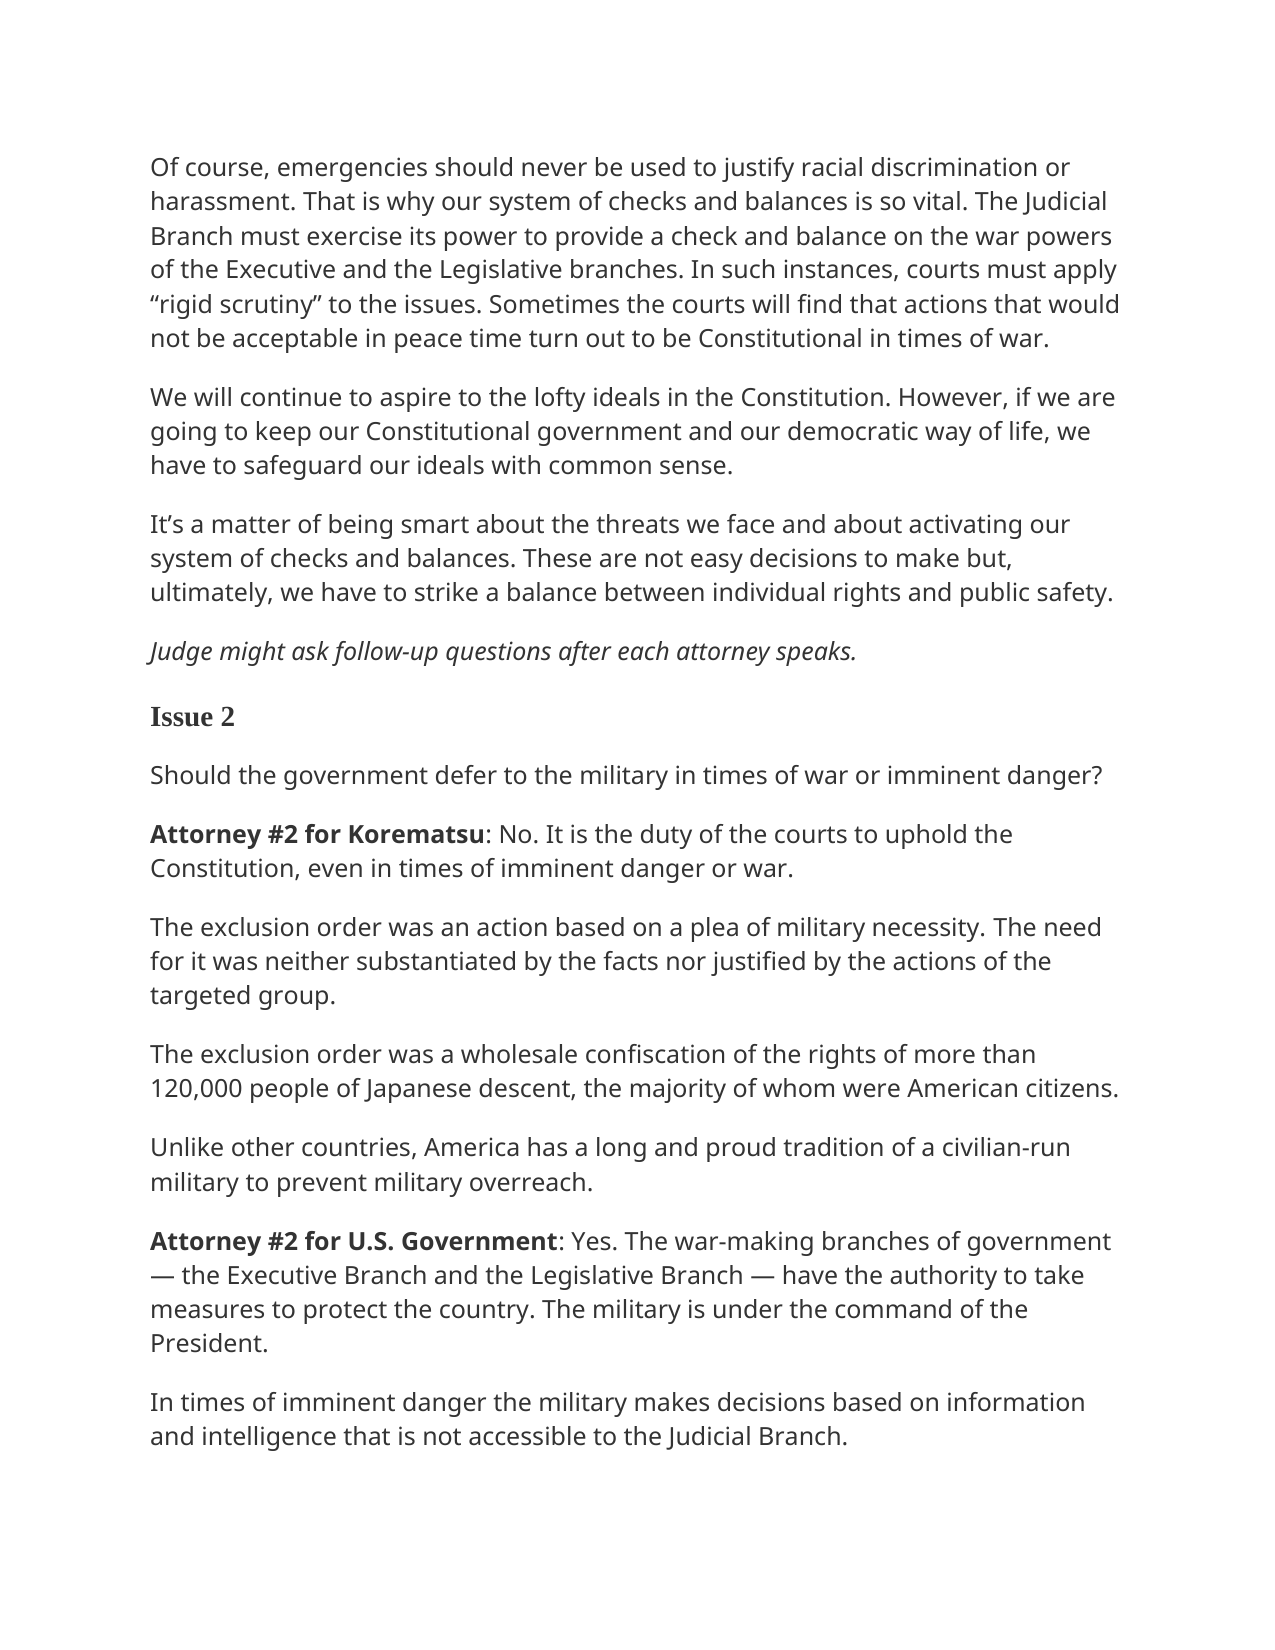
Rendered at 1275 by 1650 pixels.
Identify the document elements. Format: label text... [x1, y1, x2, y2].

text Unlike other countries, America has a long and proud tradition of a civilian-run military to prevent military overreach. [150, 1130, 1125, 1198]
text Attorney #2 for U.S. Government: Yes. The war-making branches of government — the Executive Branch and the Legislative Branch — have the authority to take measures to protect the country. The military is under the command of the President. [150, 1223, 1125, 1359]
text Issue 2 [150, 699, 1125, 733]
text We will continue to aspire to the lofty ideals in the Constitution. However, if we are going to keep our Constitutional government and our democratic way of life, we have to safeguard our ideals with common sense. [150, 379, 1125, 482]
text Should the government defer to the military in times of war or imminent danger? [150, 758, 1125, 792]
text Judge might ask follow-up questions after each attorney speaks. [150, 634, 1125, 668]
text The exclusion order was an action based on a plea of military necessity. The need for it was neither substantiated by the facts nor justified by the actions of the targeted group. [150, 910, 1125, 1012]
text Of course, emergencies should never be used to justify racial discrimination or harassment. That is why our system of checks and balances is so vital. The Judicial Branch must exercise its power to provide a check and balance on the war powers of the Executive and the Legislative branches. In such instances, courts must apply “rigid scrutiny” to the issues. Sometimes the courts will find that actions that would not be acceptable in peace time turn out to be Constitutional in times of war. [150, 150, 1125, 354]
text The exclusion order was a wholesale confiscation of the rights of more than 120,000 people of Japanese descent, the majority of whom were American citizens. [150, 1037, 1125, 1105]
text In times of imminent danger the military makes decisions based on information and intelligence that is not accessible to the Judicial Branch. [150, 1384, 1125, 1453]
text It’s a matter of being smart about the threats we face and about activating our system of checks and balances. These are not easy decisions to make but, ultimately, we have to strike a balance between individual rights and public safety. [150, 507, 1125, 609]
text Attorney #2 for Korematsu: No. It is the duty of the courts to uphold the Constitution, even in times of imminent danger or war. [150, 817, 1125, 885]
